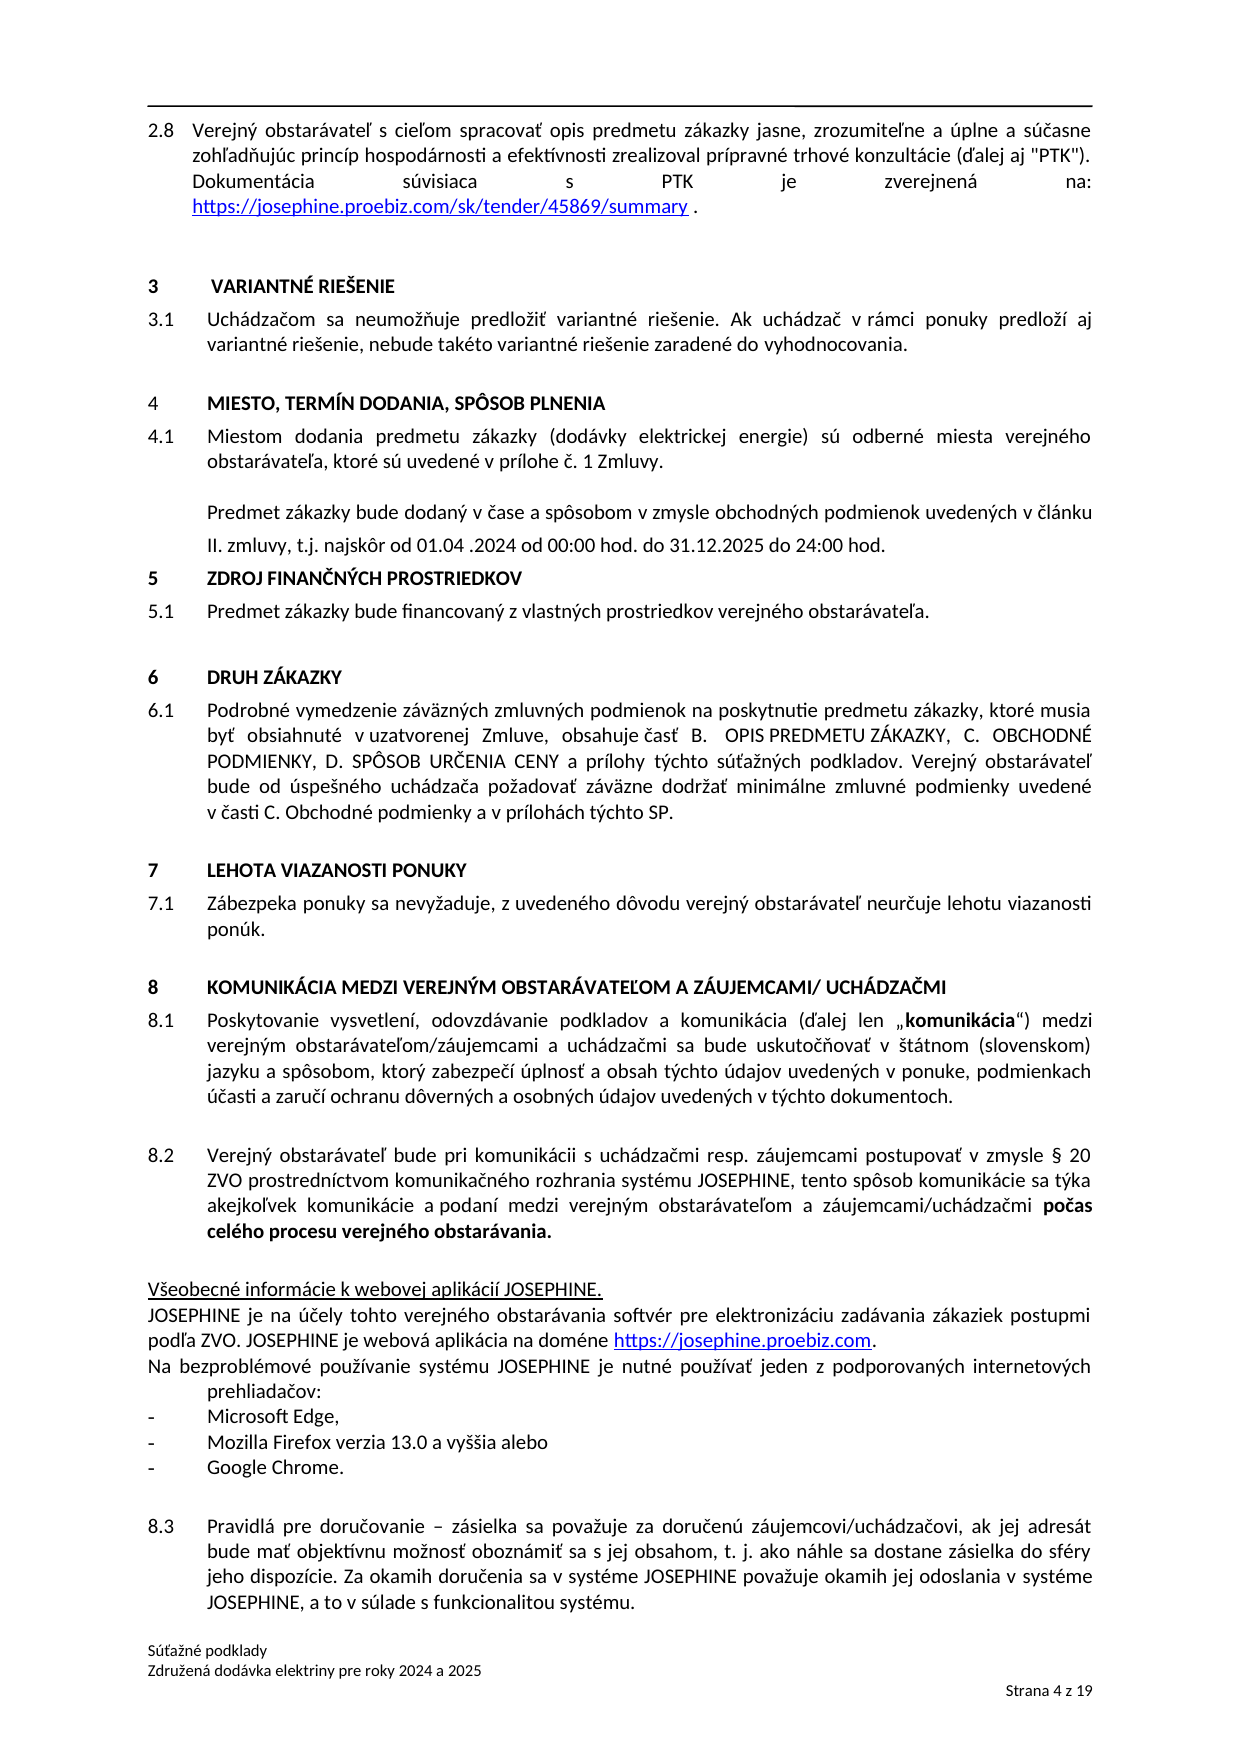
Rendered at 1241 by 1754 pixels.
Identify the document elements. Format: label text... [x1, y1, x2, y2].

text 2.8 Verejný obstarávateľ s cieľom spracovať opis predmetu zákazky jasne, zrozumiteľne a úplne a súčasne zohľadňujúc princíp hospodárnosti a efektívnosti zrealizoval prípravné trhové konzultácie (ďalej aj "PTK"). Dokumentácia súvisiaca s PTK je zverejnená na: https://josephine.proebiz.com/sk/tender/45869/summary . [148, 117, 1092, 219]
list ZDROJ FINANČNÝCH PROSTRIEDKOV [148, 565, 1092, 591]
list Uchádzačom sa neumožňuje predložiť variantné riešenie. Ak uchádzač v rámci ponuky predloží aj variantné riešenie, nebude takéto variantné riešenie zaradené do vyhodnocovania. [148, 306, 1092, 357]
list LEHOTA VIAZANOSTI PONUKY [148, 857, 1092, 883]
list Microsoft Edge, [148, 1404, 1092, 1429]
list Poskytovanie vysvetlení, odovzdávanie podkladov a komunikácia (ďalej len „komunikácia“) medzi verejným obstarávateľom/záujemcami a uchádzačmi sa bude uskutočňovať v štátnom (slovenskom) jazyku a spôsobom, ktorý zabezpečí úplnosť a obsah týchto údajov uvedených v ponuke, podmienkach účasti a zaručí ochranu dôverných a osobných údajov uvedených v týchto dokumentoch. [148, 1007, 1092, 1109]
list Podrobné vymedzenie záväzných zmluvných podmienok na poskytnutie predmetu zákazky, ktoré musia byť obsiahnuté v uzatvorenej Zmluve, obsahuje časť B. OPIS PREDMETU ZÁKAZKY, C. OBCHODNÉ PODMIENKY, D. SPÔSOB URČENIA CENY a prílohy týchto súťažných podkladov. Verejný obstarávateľ bude od úspešného uchádzača požadovať záväzne dodržať minimálne zmluvné podmienky uvedené v časti C. Obchodné podmienky a v prílohách týchto SP. [148, 697, 1092, 824]
list Miestom dodania predmetu zákazky (dodávky elektrickej energie) sú odberné miesta verejného obstarávateľa, ktoré sú uvedené v prílohe č. 1 Zmluvy. [148, 423, 1092, 474]
list Google Chrome. [148, 1454, 1092, 1480]
list KOMUNIKÁCIA MEDZI VEREJNÝM OBSTARÁVATEĽOM A ZÁUJEMCAMI/ UCHÁDZAČMI [148, 974, 1092, 999]
list Mozilla Firefox verzia 13.0 a vyššia alebo [148, 1429, 1092, 1454]
list Verejný obstarávateľ bude pri komunikácii s uchádzačmi resp. záujemcami postupovať v zmysle § 20 ZVO prostredníctvom komunikačného rozhrania systému JOSEPHINE, tento spôsob komunikácie sa týka akejkoľvek komunikácie a podaní medzi verejným obstarávateľom a záujemcami/uchádzačmi počas celého procesu verejného obstarávania. [148, 1142, 1092, 1243]
text JOSEPHINE je na účely tohto verejného obstarávania softvér pre elektronizáciu zadávania zákaziek postupmi podľa ZVO. JOSEPHINE je webová aplikácia na doméne https://josephine.proebiz.com. [148, 1302, 1092, 1353]
text Všeobecné informácie k webovej aplikácií JOSEPHINE. [148, 1277, 1092, 1302]
list Pravidlá pre doručovanie – zásielka sa považuje za doručenú záujemcovi/uchádzačovi, ak jej adresát bude mať objektívnu možnosť oboznámiť sa s jej obsahom, t. j. ako náhle sa dostane zásielka do sféry jeho dispozície. Za okamih doručenia sa v systéme JOSEPHINE považuje okamih jej odoslania v systéme JOSEPHINE, a to v súlade s funkcionalitou systému. [148, 1513, 1092, 1614]
text Na bezproblémové používanie systému JOSEPHINE je nutné používať jeden z podporovaných internetových prehliadačov: [148, 1353, 1092, 1404]
list Zábezpeka ponuky sa nevyžaduje, z uvedeného dôvodu verejný obstarávateľ neurčuje lehotu viazanosti ponúk. [148, 890, 1092, 941]
list Predmet zákazky bude dodaný v čase a spôsobom v zmysle obchodných podmienok uvedených v článku II. zmluvy, t.j. najskôr od 01.04 .2024 od 00:00 hod. do 31.12.2025 do 24:00 hod. [207, 499, 1092, 557]
list MIESTO, TERMÍN DODANIA, SPÔSOB PLNENIA [148, 390, 1092, 415]
list DRUH ZÁKAZKY [148, 664, 1092, 689]
list Predmet zákazky bude financovaný z vlastných prostriedkov verejného obstarávateľa. [148, 598, 1092, 623]
list VARIANTNÉ RIEŠENIE [148, 273, 1092, 298]
